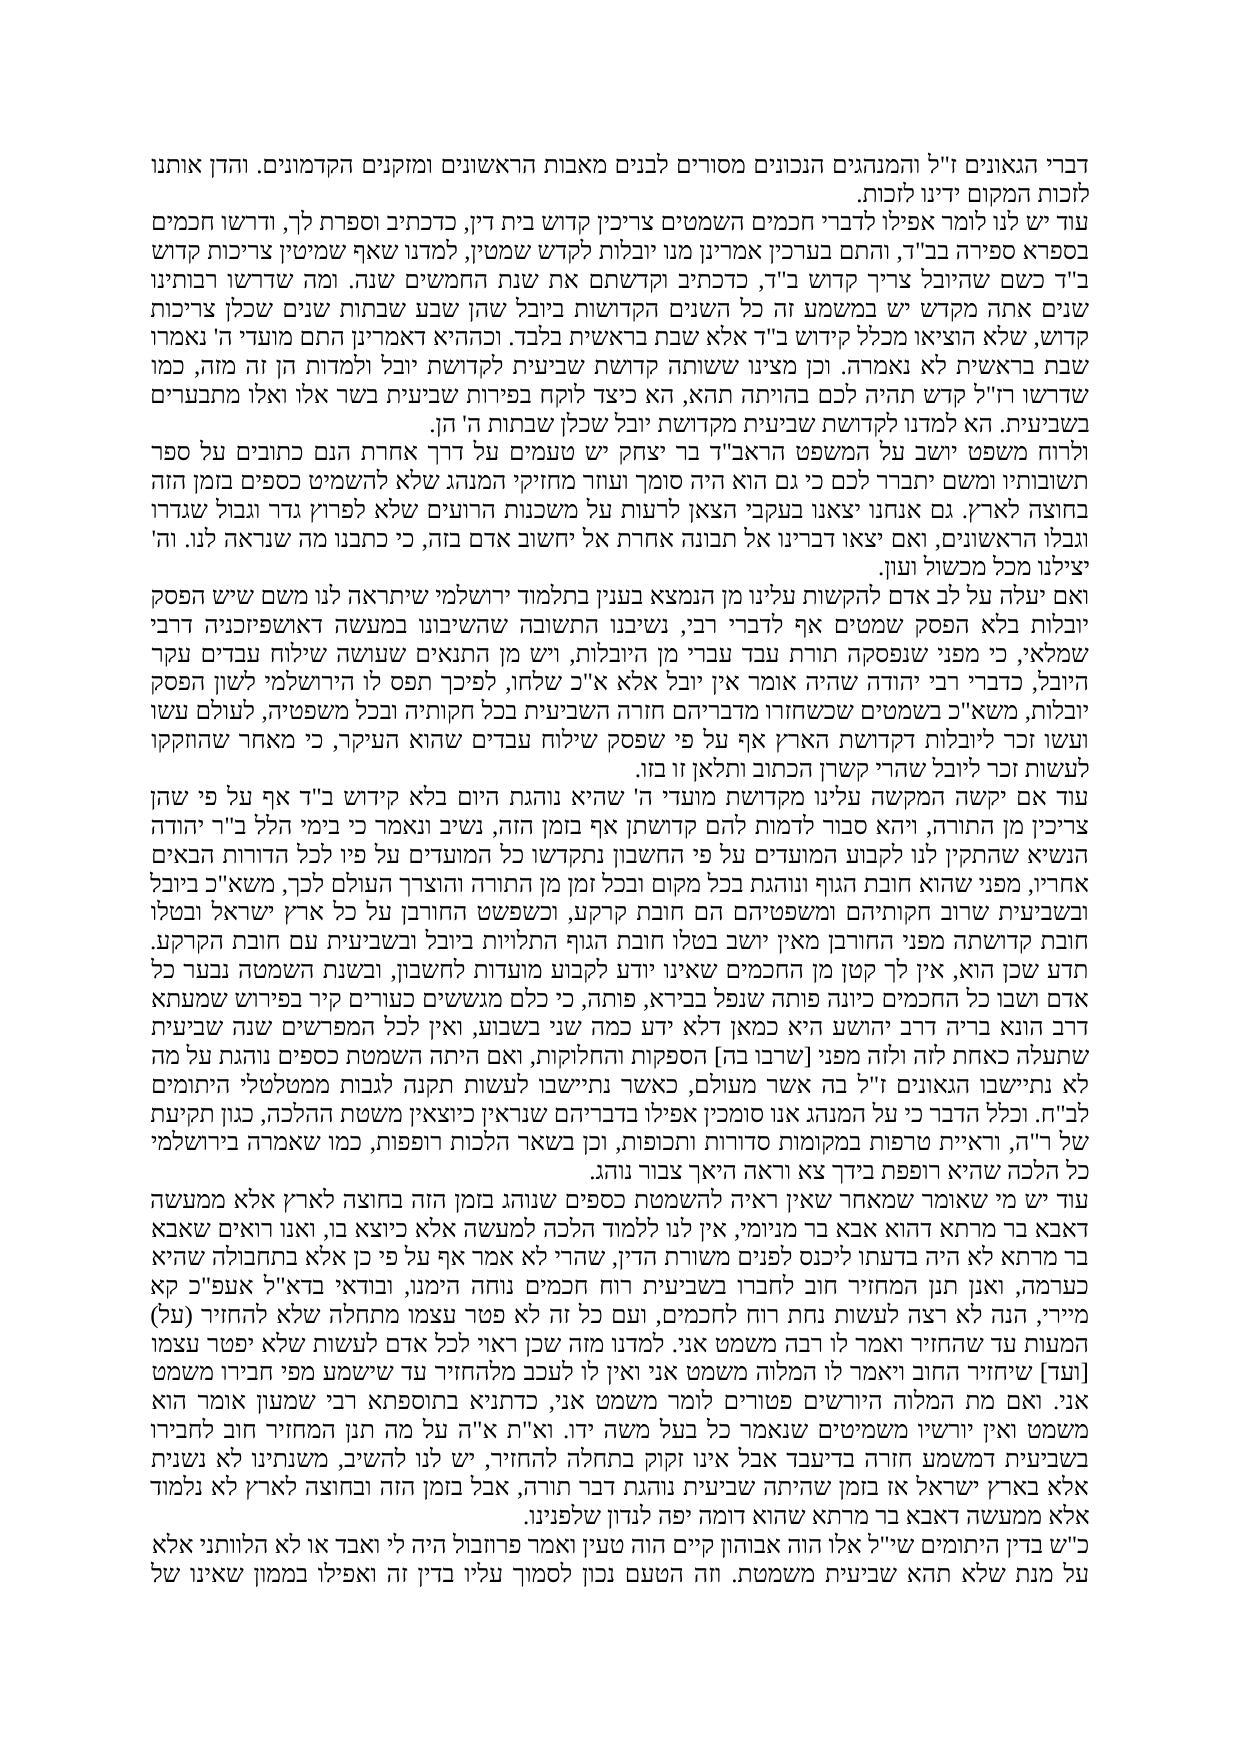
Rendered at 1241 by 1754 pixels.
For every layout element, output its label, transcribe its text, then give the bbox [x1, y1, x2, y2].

text עוד יש מי שאומר שמאחר שאין ראיה להשמטת כספים שנוהג בזמן הזה בחוצה לארץ אלא ממעשה דאבא בר מרתא דהוא אבא בר מניומי, אין לנו ללמוד הלכה למעשה אלא כיוצא בו, ואנו רואים שאבא בר מרתא לא היה בדעתו ליכנס לפנים משורת הדין, שהרי לא אמר אף על פי כן אלא בתחבולה שהיא כערמה, ואנן תנן המחזיר חוב לחברו בשביעית רוח חכמים נוחה הימנו, ובודאי בדא"ל אעפ"כ קא מיירי, הנה לא רצה לעשות נחת רוח לחכמים, ועם כל זה לא פטר עצמו מתחלה שלא להחזיר (על) המעות עד שהחזיר ואמר לו רבה משמט אני. למדנו מזה שכן ראוי לכל אדם לעשות שלא יפטר עצמו [ועד] שיחזיר החוב ויאמר לו המלוה משמט אני ואין לו לעכב מלהחזיר עד שישמע מפי חבירו משמט אני. ואם מת המלוה היורשים פטורים לומר משמט אני, כדתניא בתוספתא רבי שמעון אומר הוא משמט ואין יורשיו משמיטים שנאמר כל בעל משה ידו. וא"ת א"ה על מה תנן המחזיר חוב לחבירו בשביעית דמשמע חזרה בדיעבד אבל אינו זקוק בתחלה להחזיר, יש לנו להשיב, משנתינו לא נשנית אלא בארץ ישראל אז בזמן שהיתה שביעית נוהגת דבר תורה, אבל בזמן הזה ובחוצה לארץ לא נלמוד אלא ממעשה דאבא בר מרתא שהוא דומה יפה לנדון שלפנינו. [150, 1185, 1090, 1530]
text עוד יש לנו לומר אפילו לדברי חכמים השמטים צריכין קדוש בית דין, כדכתיב וספרת לך, ודרשו חכמים בספרא ספירה בב"ד, והתם בערכין אמרינן מנו יובלות לקדש שמטין, למדנו שאף שמיטין צריכות קדוש ב"ד כשם שהיובל צריך קדוש ב"ד, כדכתיב וקדשתם את שנת החמשים שנה. ומה שדרשו רבותינו שנים אתה מקדש יש במשמע זה כל השנים הקדושות ביובל שהן שבע שבתות שנים שכלן צריכות קדוש, שלא הוציאו מכלל קידוש ב"ד אלא שבת בראשית בלבד. וכההיא דאמרינן התם מועדי ה' נאמרו שבת בראשית לא נאמרה. וכן מצינו ששותה קדושת שביעית לקדושת יובל ולמדות הן זה מזה, כמו שדרשו רז"ל קדש תהיה לכם בהויתה תהא, הא כיצד לוקח בפירות שביעית בשר אלו ואלו מתבערים בשביעית. הא למדנו לקדושת שביעית מקדושת יובל שכלן שבתות ה' הן. [150, 207, 1090, 437]
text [150, 150, 1090, 207]
text ולרוח משפט יושב על המשפט הראב"ד בר יצחק יש טעמים על דרך אחרת הנם כתובים על ספר תשובותיו ומשם יתברר לכם כי גם הוא היה סומך ועוזר מחזיקי המנהג שלא להשמיט כספים בזמן הזה בחוצה לארץ. גם אנחנו יצאנו בעקבי הצאן לרעות על משכנות הרועים שלא לפרוץ גדר וגבול שגדרו וגבלו הראשונים, ואם יצאו דברינו אל תבונה אחרת אל יחשוב אדם בזה, כי כתבנו מה שנראה לנו. וה' יצילנו מכל מכשול ועון. [150, 437, 1090, 581]
text עוד אם יקשה המקשה עלינו מקדושת מועדי ה' שהיא נוהגת היום בלא קידוש ב"ד אף על פי שהן צריכין מן התורה, ויהא סבור לדמות להם קדושתן אף בזמן הזה, נשיב ונאמר כי בימי הלל ב"ר יהודה הנשיא שהתקין לנו לקבוע המועדים על פי החשבון נתקדשו כל המועדים על פיו לכל הדורות הבאים אחריו, מפני שהוא חובת הגוף ונוהגת בכל מקום ובכל זמן מן התורה והוצרך העולם לכך, משא"כ ביובל ובשביעית שרוב חקותיהם ומשפטיהם הם חובת קרקע, וכשפשט החורבן על כל ארץ ישראל ובטלו חובת קדושתה מפני החורבן מאין יושב בטלו חובת הגוף התלויות ביובל ובשביעית עם חובת הקרקע. תדע שכן הוא, אין לך קטן מן החכמים שאינו יודע לקבוע מועדות לחשבון, ובשנת השמטה נבער כל אדם ושבו כל החכמים כיונה פותה שנפל בבירא, פותה, כי כלם מגששים כעורים קיר בפירוש שמעתא דרב הונא בריה דרב יהושע היא כמאן דלא ידע כמה שני בשבוע, ואין לכל המפרשים שנה שביעית שתעלה כאחת לזה ולזה מפני [שרבו בה] הספקות והחלוקות, ואם היתה השמטת כספים נוהגת על מה לא נתיישבו הגאונים ז"ל בה אשר מעולם, כאשר נתיישבו לעשות תקנה לגבות ממטלטלי היתומים לב"ח. וכלל הדבר כי על המנהג אנו סומכין אפילו בדבריהם שנראין כיוצאין משטת ההלכה, כגון תקיעת של ר"ה, וראיית טרפות במקומות סדורות ותכופות, וכן בשאר הלכות רופפות, כמו שאמרה בירושלמי כל הלכה שהיא רופפת בידך צא וראה היאך צבור נוהג. [150, 782, 1090, 1185]
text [150, 1530, 1090, 1587]
text ואם יעלה על לב אדם להקשות עלינו מן הנמצא בענין בתלמוד ירושלמי שיתראה לנו משם שיש הפסק יובלות בלא הפסק שמטים אף לדברי רבי, נשיבנו התשובה שהשיבונו במעשה דאושפיזכניה דרבי שמלאי, כי מפני שנפסקה תורת עבד עברי מן היובלות, ויש מן התנאים שעושה שילוח עבדים עקר היובל, כדברי רבי יהודה שהיה אומר אין יובל אלא א"כ שלחו, לפיכך תפס לו הירושלמי לשון הפסק יובלות, משא"כ בשמטים שכשחזרו מדבריהם חזרה השביעית בכל חקותיה ובכל משפטיה, לעולם עשו ועשו זכר ליובלות דקדושת הארץ אף על פי שפסק שילוח עבדים שהוא העיקר, כי מאחר שהוזקקו לעשות זכר ליובל שהרי קשרן הכתוב ותלאן זו בזו. [150, 581, 1090, 782]
